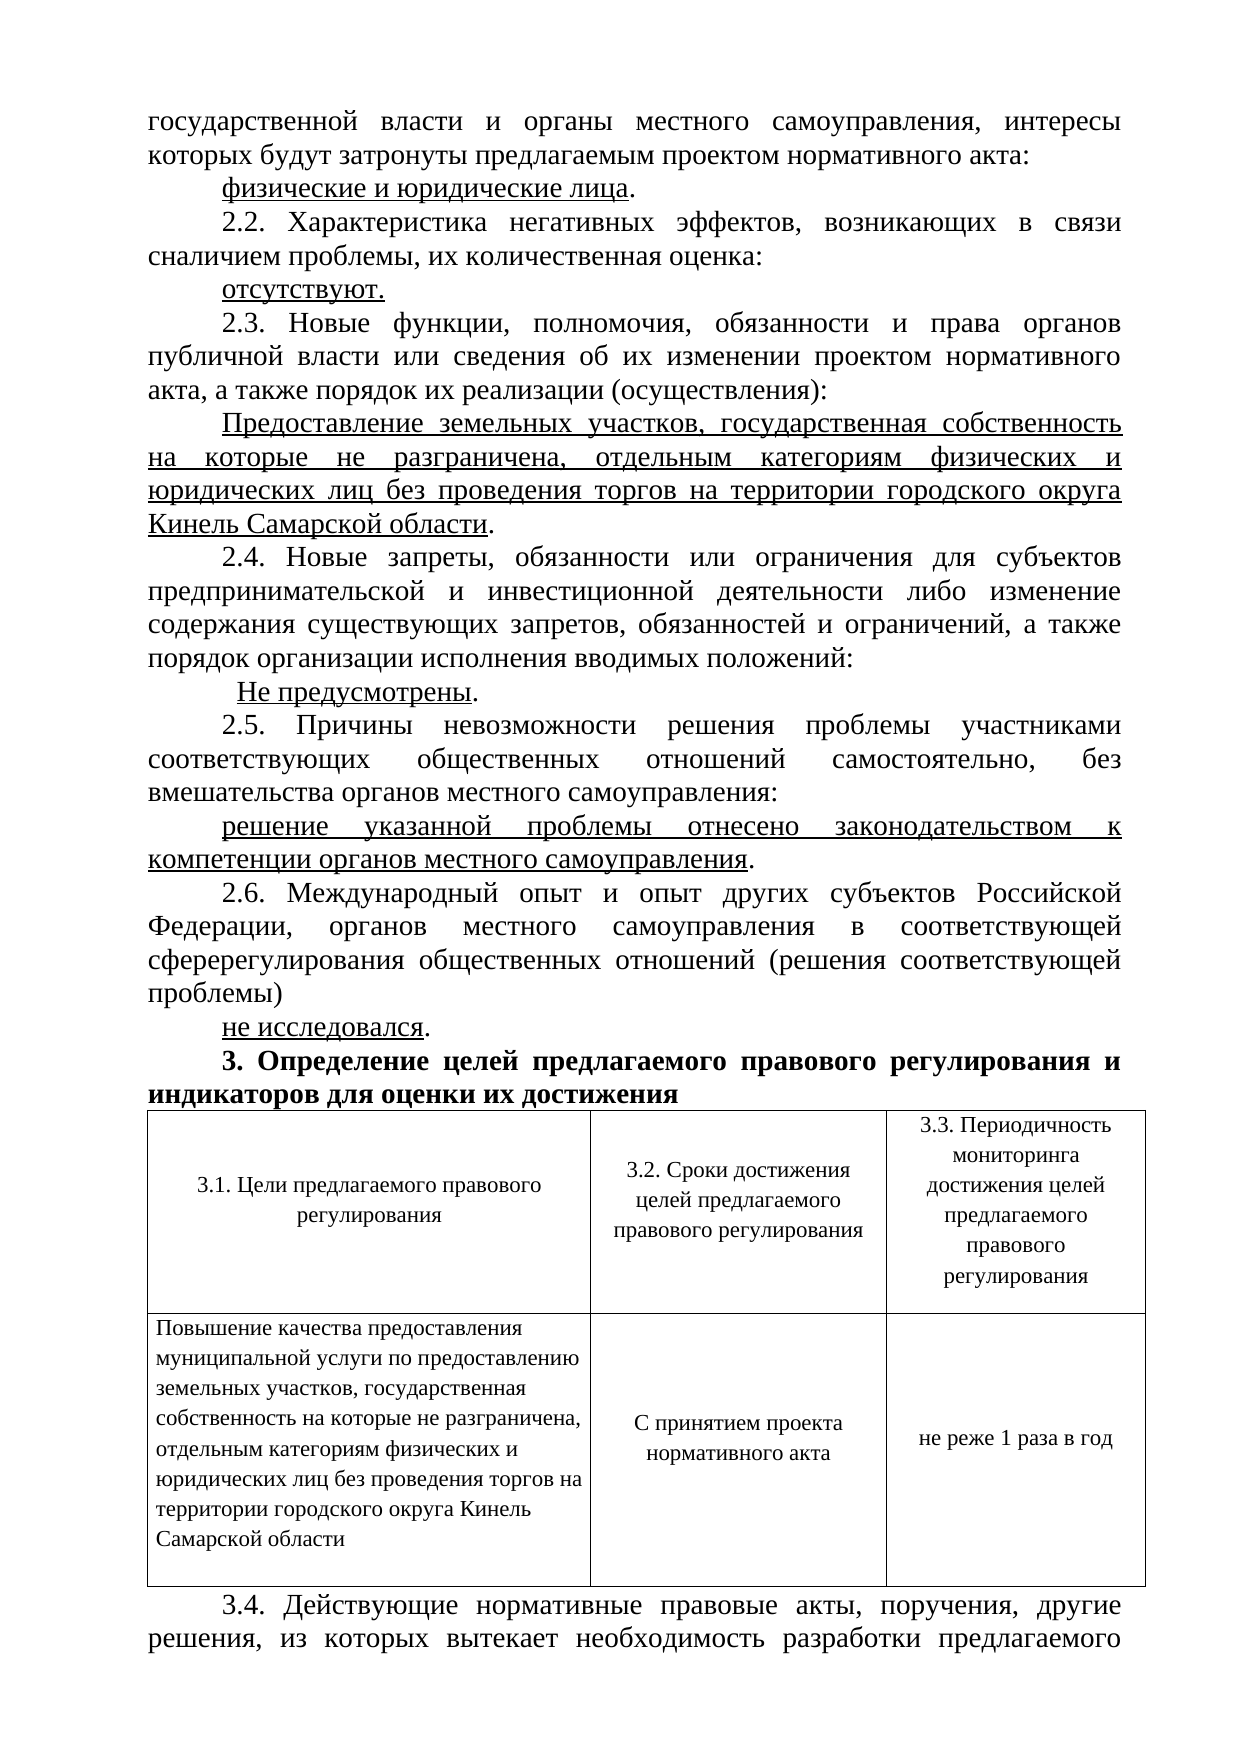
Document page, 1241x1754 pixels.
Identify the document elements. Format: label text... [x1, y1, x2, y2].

text отсутствуют. [148, 271, 1122, 305]
text 2.6. Международный опыт и опыт других субъектов Российской Федерации, органов местного самоуправления в соответствующей сферерегулирования общественных отношений (решения соответствующей проблемы) [148, 875, 1122, 1009]
text Предоставление земельных участков, государственная собственность на которые не разграничена, отдельным категориям физических и юридических лиц без проведения торгов на территории городского округа Кинель Самарской области. [148, 470, 1122, 501]
text 2.4. Новые запреты, обязанности или ограничения для субъектов предпринимательской и инвестиционной деятельности либо изменение содержания существующих запретов, обязанностей и ограничений, а также порядок организации исполнения вводимых положений: [148, 539, 1122, 674]
text физические и юридические лица. [148, 171, 1122, 204]
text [148, 103, 1122, 171]
table_cell С принятием проекта нормативного акта [591, 1314, 886, 1586]
text Предоставление земельных участков, государственная собственность на которые не разграничена, отдельным категориям физических и юридических лиц без проведения торгов на территории городского округа Кинель Самарской области. [148, 503, 1122, 539]
table_header 3.1. Цели предлагаемого правового регулирования [148, 1111, 590, 1313]
text 2.5. Причины невозможности решения проблемы участниками соответствующих общественных отношений самостоятельно, без вмешательства органов местного самоуправления: [148, 707, 1122, 808]
text Не предусмотрены. [148, 674, 1122, 707]
table_cell Повышение качества предоставления муниципальной услуги по предоставлению земельных участков, государственная собственность на которые не разграничена, отдельным категориям физических и юридических лиц без проведения торгов на территории городского округа Кинель Самарской области [148, 1314, 590, 1586]
table_header 3.2. Сроки достижения целей предлагаемого правового регулирования [591, 1111, 886, 1313]
table_header 3.3. Периодичность мониторинга достижения целей предлагаемого правового регулирования [887, 1111, 1145, 1313]
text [148, 1587, 1122, 1654]
text решение указанной проблемы отнесено законодательством к компетенции органов местного самоуправления. [148, 808, 1122, 875]
text 2.3. Новые функции, полномочия, обязанности и права органов публичной власти или сведения об их изменении проектом нормативного акта, а также порядок их реализации (осуществления): [148, 305, 1122, 405]
text не исследовался. [148, 1009, 1122, 1043]
text 2.2. Характеристика негативных эффектов, возникающих в связи сналичием проблемы, их количественная оценка: [148, 204, 1122, 271]
text Предоставление земельных участков, государственная собственность на которые не разграничена, отдельным категориям физических и юридических лиц без проведения торгов на территории городского округа Кинель Самарской области. [148, 405, 1122, 468]
table_cell не реже 1 раза в год [887, 1314, 1145, 1586]
text 3. Определение целей предлагаемого правового регулирования и индикаторов для оценки их достижения [148, 1043, 1122, 1110]
